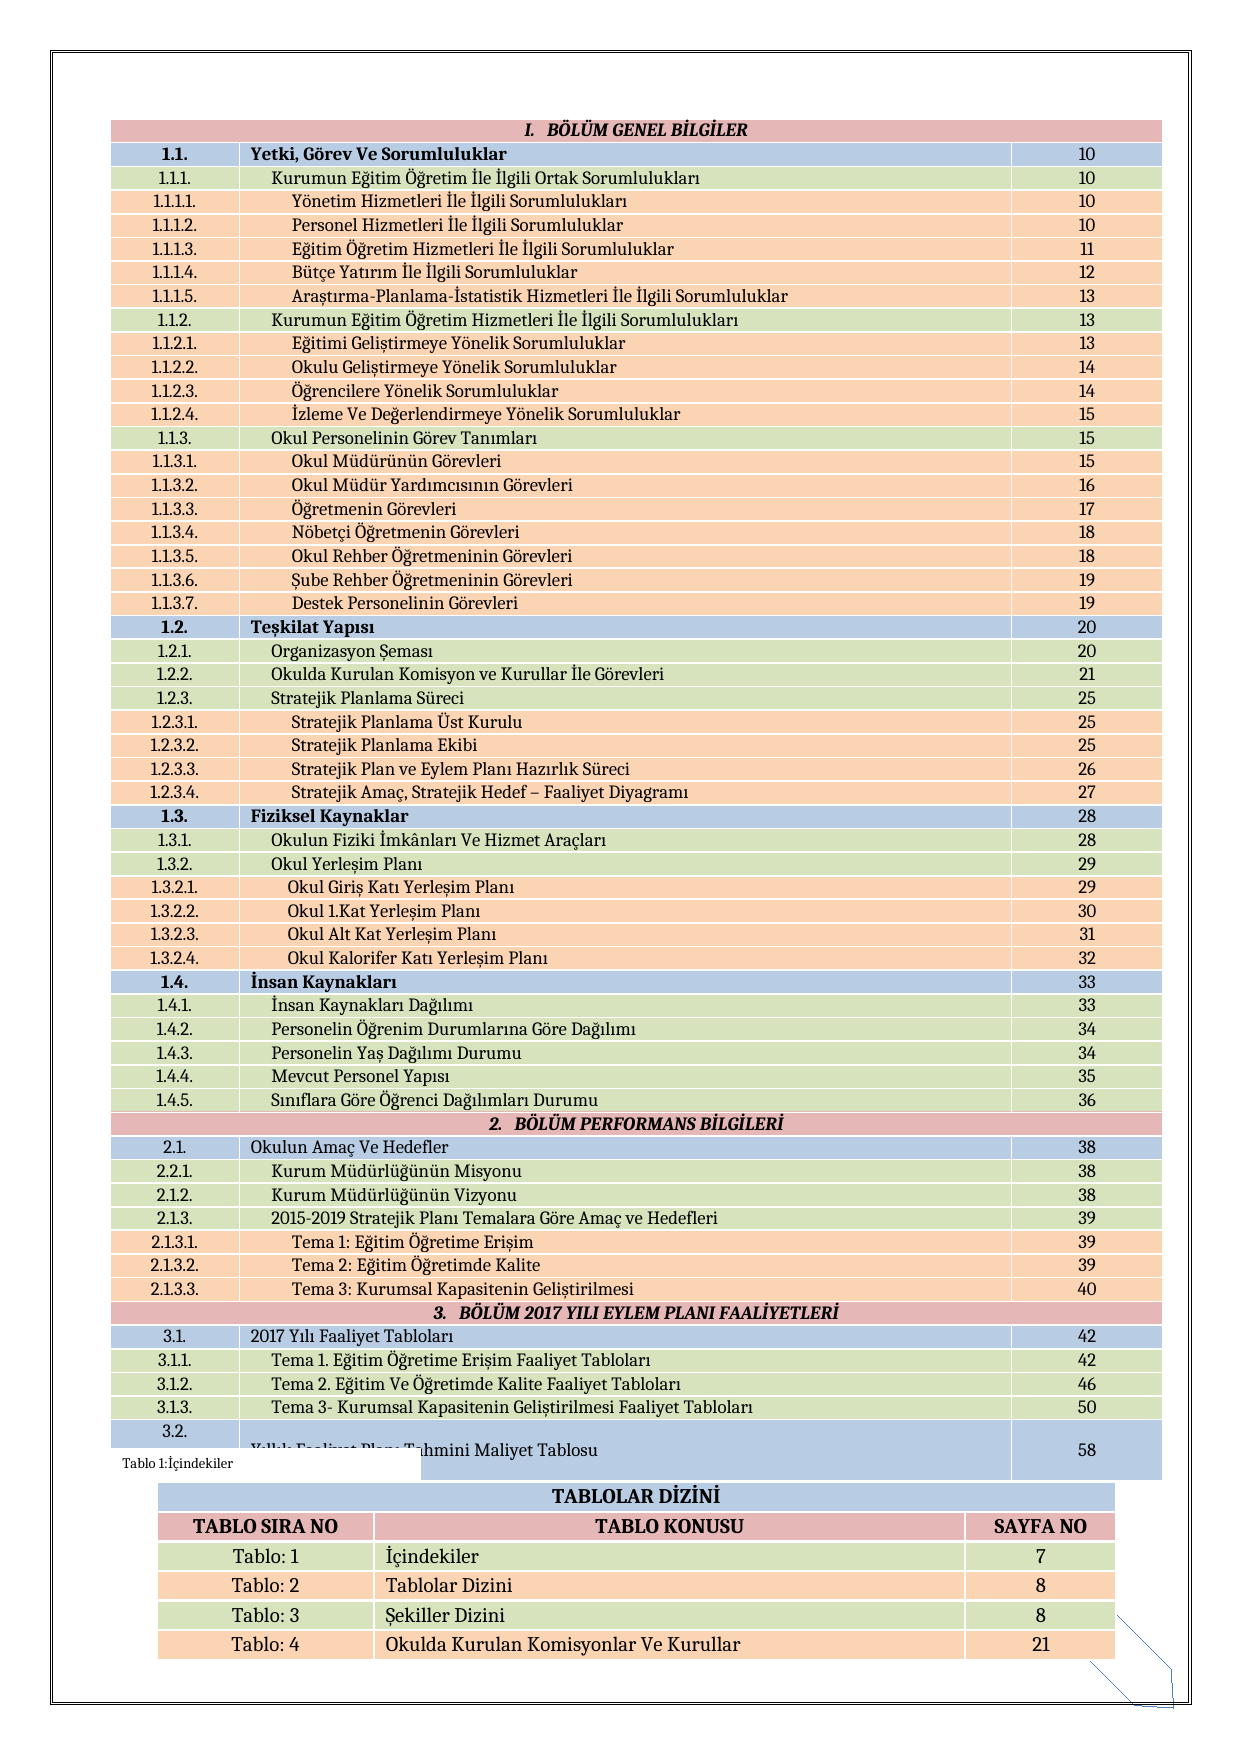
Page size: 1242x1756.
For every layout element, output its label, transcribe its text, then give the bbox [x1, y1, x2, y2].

table_cell 20 [1012, 640, 1162, 662]
table_cell 39 [1012, 1208, 1162, 1229]
table_cell 1.4.5. [111, 1089, 239, 1111]
table_cell 16 [1012, 475, 1162, 497]
table_cell 1.1. [111, 143, 239, 166]
table_cell Kurumun Eğitim Öğretim Hizmetleri İle İlgili Sorumlulukları [240, 309, 1011, 331]
table_cell 1.1.2.4. [111, 404, 239, 426]
table_cell 3.1.2. [111, 1373, 239, 1395]
table_cell 1.1.3.6. [111, 569, 239, 591]
table_cell Kurum Müdürlüğünün Vizyonu [240, 1184, 1011, 1206]
table_cell Okulun Fiziki İmkânları Ve Hizmet Araçları [240, 829, 1011, 851]
table_cell Tablo: 2 [158, 1572, 373, 1599]
table_cell 40 [1012, 1278, 1162, 1301]
table_cell Öğrencilere Yönelik Sorumluluklar [240, 380, 1011, 402]
table_cell 10 [1012, 143, 1162, 166]
table_cell 25 [1012, 711, 1162, 733]
table_cell 20 [1012, 616, 1162, 638]
table_cell 1.3.2. [111, 853, 239, 875]
table_cell 1.1.1.3. [111, 238, 239, 260]
table_header TABLOLAR DİZİNİ [158, 1483, 1115, 1511]
table_cell 1.1.1.2. [111, 215, 239, 236]
table_cell 29 [1012, 877, 1162, 898]
table_cell 38 [1012, 1137, 1162, 1159]
table_cell 2.1.3. [111, 1208, 239, 1229]
table_cell 19 [1012, 569, 1162, 591]
table_cell Kurumun Eğitim Öğretim İle İlgili Ortak Sorumlulukları [240, 167, 1011, 189]
table_cell 39 [1012, 1255, 1162, 1277]
table_cell Organizasyon Şeması [240, 640, 1011, 662]
table_cell 8 [966, 1572, 1115, 1599]
table_cell 27 [1012, 782, 1162, 804]
table_cell 1.4.1. [111, 995, 239, 1017]
table_cell 33 [1012, 971, 1162, 993]
table_cell 1.3.2.2. [111, 900, 239, 922]
table_cell 2.1.3.1. [111, 1231, 239, 1253]
table_cell 1.4.4. [111, 1066, 239, 1088]
table_cell 3.1.3. [111, 1397, 239, 1419]
table_cell 1.2.3.3. [111, 758, 239, 780]
table_cell Stratejik Planlama Ekibi [240, 735, 1011, 757]
table_cell 1.3.2.4. [111, 947, 239, 969]
table_cell 10 [1012, 191, 1162, 213]
table_cell 2017 Yılı Faaliyet Tabloları [240, 1326, 1011, 1348]
table_cell 10 [1012, 167, 1162, 189]
table_cell 28 [1012, 806, 1162, 828]
table_cell Tablo: 1 [158, 1543, 373, 1570]
table_cell Okul Müdür Yardımcısının Görevleri [240, 475, 1011, 497]
table_cell Fiziksel Kaynaklar [240, 806, 1011, 828]
table_cell 7 [966, 1543, 1115, 1570]
table_cell Tema 3: Kurumsal Kapasitenin Geliştirilmesi [240, 1278, 1011, 1301]
table_cell Tema 2: Eğitim Öğretimde Kalite [240, 1255, 1011, 1277]
table_cell Stratejik Amaç, Stratejik Hedef – Faaliyet Diyagramı [240, 782, 1011, 804]
table_cell 1.2.2. [111, 664, 239, 686]
table_cell SAYFA NO [966, 1513, 1115, 1540]
table_cell 13 [1012, 285, 1162, 307]
table_cell 1.1.3.7. [111, 593, 239, 615]
table_cell 1.2.1. [111, 640, 239, 662]
table_cell I. BÖLÜM GENEL BİLGİLER [111, 120, 1162, 142]
table_cell 1.1.3.3. [111, 498, 239, 520]
table_cell 34 [1012, 1042, 1162, 1064]
table_cell Sınıflara Göre Öğrenci Dağılımları Durumu [240, 1089, 1011, 1111]
table_cell 32 [1012, 947, 1162, 969]
table_cell Okul Alt Kat Yerleşim Planı [240, 924, 1011, 946]
table_cell 1.1.2. [111, 309, 239, 331]
table_cell 1.1.2.2. [111, 356, 239, 378]
table_cell Tablolar Dizini [375, 1572, 964, 1599]
table_cell 1.1.1.1. [111, 191, 239, 213]
table_cell 31 [1012, 924, 1162, 946]
table_cell 1.4.2. [111, 1018, 239, 1040]
table_cell Yetki, Görev Ve Sorumluluklar [240, 143, 1011, 166]
table_cell Okulda Kurulan Komisyonlar Ve Kurullar [375, 1631, 964, 1659]
table_cell İzleme Ve Değerlendirmeye Yönelik Sorumluluklar [240, 404, 1011, 426]
table_cell Tema 2. Eğitim Ve Öğretimde Kalite Faaliyet Tabloları [240, 1373, 1011, 1395]
table_cell 29 [1012, 853, 1162, 875]
table_cell TABLO SIRA NO [158, 1513, 373, 1540]
table_cell 1.1.3.4. [111, 522, 239, 544]
table_cell 3. BÖLÜM 2017 YILI EYLEM PLANI FAALİYETLERİ [111, 1302, 1162, 1324]
table_cell 2.1.3.2. [111, 1255, 239, 1277]
table_cell Okulun Amaç Ve Hedefler [240, 1137, 1011, 1159]
table_cell 1.3.2.3. [111, 924, 239, 946]
table_cell Okul Müdürünün Görevleri [240, 451, 1011, 473]
table_cell 12 [1012, 262, 1162, 284]
table_cell 3.2. [111, 1420, 239, 1448]
table_cell Şube Rehber Öğretmeninin Görevleri [240, 569, 1011, 591]
table_cell 42 [1012, 1350, 1162, 1371]
table_cell 14 [1012, 380, 1162, 402]
table_cell 1.1.2.3. [111, 380, 239, 402]
table_cell 28 [1012, 829, 1162, 851]
table_cell 42 [1012, 1326, 1162, 1348]
table_cell 8 [966, 1602, 1115, 1629]
table_cell 35 [1012, 1066, 1162, 1088]
table_cell Eğitim Öğretim Hizmetleri İle İlgili Sorumluluklar [240, 238, 1011, 260]
table_cell İnsan Kaynakları Dağılımı [240, 995, 1011, 1017]
table_cell Tema 3- Kurumsal Kapasitenin Geliştirilmesi Faaliyet Tabloları [240, 1397, 1011, 1419]
table_cell 18 [1012, 546, 1162, 567]
table_cell Okul Giriş Katı Yerleşim Planı [240, 877, 1011, 898]
table_cell 34 [1012, 1018, 1162, 1040]
table_cell Okulu Geliştirmeye Yönelik Sorumluluklar [240, 356, 1011, 378]
table_cell 3.1. [111, 1326, 239, 1348]
table_cell Stratejik Planlama Süreci [240, 687, 1011, 709]
table_cell 25 [1012, 687, 1162, 709]
table_cell 38 [1012, 1184, 1162, 1206]
table_cell 18 [1012, 522, 1162, 544]
table_cell Destek Personelinin Görevleri [240, 593, 1011, 615]
table_cell 13 [1012, 309, 1162, 331]
table_cell 15 [1012, 427, 1162, 449]
table_cell 39 [1012, 1231, 1162, 1253]
table_cell 1.1.3.2. [111, 475, 239, 497]
table_cell 10 [1012, 215, 1162, 236]
table_cell 33 [1012, 995, 1162, 1017]
table_cell 1.2. [111, 616, 239, 638]
table_cell 14 [1012, 356, 1162, 378]
table_cell 1.2.3. [111, 687, 239, 709]
table_cell Yönetim Hizmetleri İle İlgili Sorumlulukları [240, 191, 1011, 213]
table_cell 1.2.3.1. [111, 711, 239, 733]
table_cell 25 [1012, 735, 1162, 757]
table_cell Araştırma-Planlama-İstatistik Hizmetleri İle İlgili Sorumluluklar [240, 285, 1011, 307]
table_cell Mevcut Personel Yapısı [240, 1066, 1011, 1088]
table_cell 1.4.3. [111, 1042, 239, 1064]
table_cell 38 [1012, 1160, 1162, 1182]
table_cell Tema 1: Eğitim Öğretime Erişim [240, 1231, 1011, 1253]
table_cell Şekiller Dizini [375, 1602, 964, 1629]
table_cell 2015-2019 Stratejik Planı Temalara Göre Amaç ve Hedefleri [240, 1208, 1011, 1229]
table_cell 15 [1012, 451, 1162, 473]
table_cell 1.1.1.4. [111, 262, 239, 284]
table_cell Okul Kalorifer Katı Yerleşim Planı [240, 947, 1011, 969]
table_cell 21 [966, 1631, 1115, 1659]
table_cell TABLO KONUSU [375, 1513, 964, 1540]
table_cell 1.3.2.1. [111, 877, 239, 898]
table_cell 13 [1012, 333, 1162, 355]
table_cell 50 [1012, 1397, 1162, 1419]
table_cell Eğitimi Geliştirmeye Yönelik Sorumluluklar [240, 333, 1011, 355]
table_cell Personel Hizmetleri İle İlgili Sorumluluklar [240, 215, 1011, 236]
table_cell 58 [1012, 1420, 1162, 1480]
table_cell 1.3. [111, 806, 239, 828]
table_cell 1.1.3.5. [111, 546, 239, 567]
table_cell 17 [1012, 498, 1162, 520]
table_cell Öğretmenin Görevleri [240, 498, 1011, 520]
table_cell 2.1. [111, 1137, 239, 1159]
table_cell Okul Yerleşim Planı [240, 853, 1011, 875]
table_cell 1.1.1.5. [111, 285, 239, 307]
table_cell Okul Personelinin Görev Tanımları [240, 427, 1011, 449]
table_cell Tablo: 3 [158, 1602, 373, 1629]
table_cell Stratejik Planlama Üst Kurulu [240, 711, 1011, 733]
table_cell 2.1.2. [111, 1184, 239, 1206]
table_cell Bütçe Yatırım İle İlgili Sorumluluklar [240, 262, 1011, 284]
table_cell 1.2.3.2. [111, 735, 239, 757]
table_cell 46 [1012, 1373, 1162, 1395]
table_cell İçindekiler [375, 1543, 964, 1570]
table_cell 1.1.1. [111, 167, 239, 189]
table_cell 2.1.3.3. [111, 1278, 239, 1301]
table_cell 1.1.3. [111, 427, 239, 449]
table_cell 3.1.1. [111, 1350, 239, 1371]
table_cell 1.1.3.1. [111, 451, 239, 473]
table_cell Yıllık Faaliyet Planı Tahmini Maliyet Tablosu [240, 1420, 1011, 1480]
table_cell Kurum Müdürlüğünün Misyonu [240, 1160, 1011, 1182]
table_cell Teşkilat Yapısı [240, 616, 1011, 638]
table_cell 1.2.3.4. [111, 782, 239, 804]
table_cell Tablo: 4 [158, 1631, 373, 1659]
table_cell Personelin Öğrenim Durumlarına Göre Dağılımı [240, 1018, 1011, 1040]
table_cell 30 [1012, 900, 1162, 922]
table_cell 15 [1012, 404, 1162, 426]
table_cell 21 [1012, 664, 1162, 686]
table_cell Personelin Yaş Dağılımı Durumu [240, 1042, 1011, 1064]
table_cell 2.2.1. [111, 1160, 239, 1182]
table_cell Okul 1.Kat Yerleşim Planı [240, 900, 1011, 922]
table_cell 19 [1012, 593, 1162, 615]
table_cell 2. BÖLÜM PERFORMANS BİLGİLERİ [111, 1113, 1162, 1135]
table_cell Nöbetçi Öğretmenin Görevleri [240, 522, 1011, 544]
table_cell 11 [1012, 238, 1162, 260]
table_cell 1.1.2.1. [111, 333, 239, 355]
table_cell Tema 1. Eğitim Öğretime Erişim Faaliyet Tabloları [240, 1350, 1011, 1371]
table_cell 1.3.1. [111, 829, 239, 851]
table_cell Okul Rehber Öğretmeninin Görevleri [240, 546, 1011, 567]
table_cell İnsan Kaynakları [240, 971, 1011, 993]
table_cell Stratejik Plan ve Eylem Planı Hazırlık Süreci [240, 758, 1011, 780]
table_cell 26 [1012, 758, 1162, 780]
table_cell 1.4. [111, 971, 239, 993]
table_cell Okulda Kurulan Komisyon ve Kurullar İle Görevleri [240, 664, 1011, 686]
table_cell 36 [1012, 1089, 1162, 1111]
